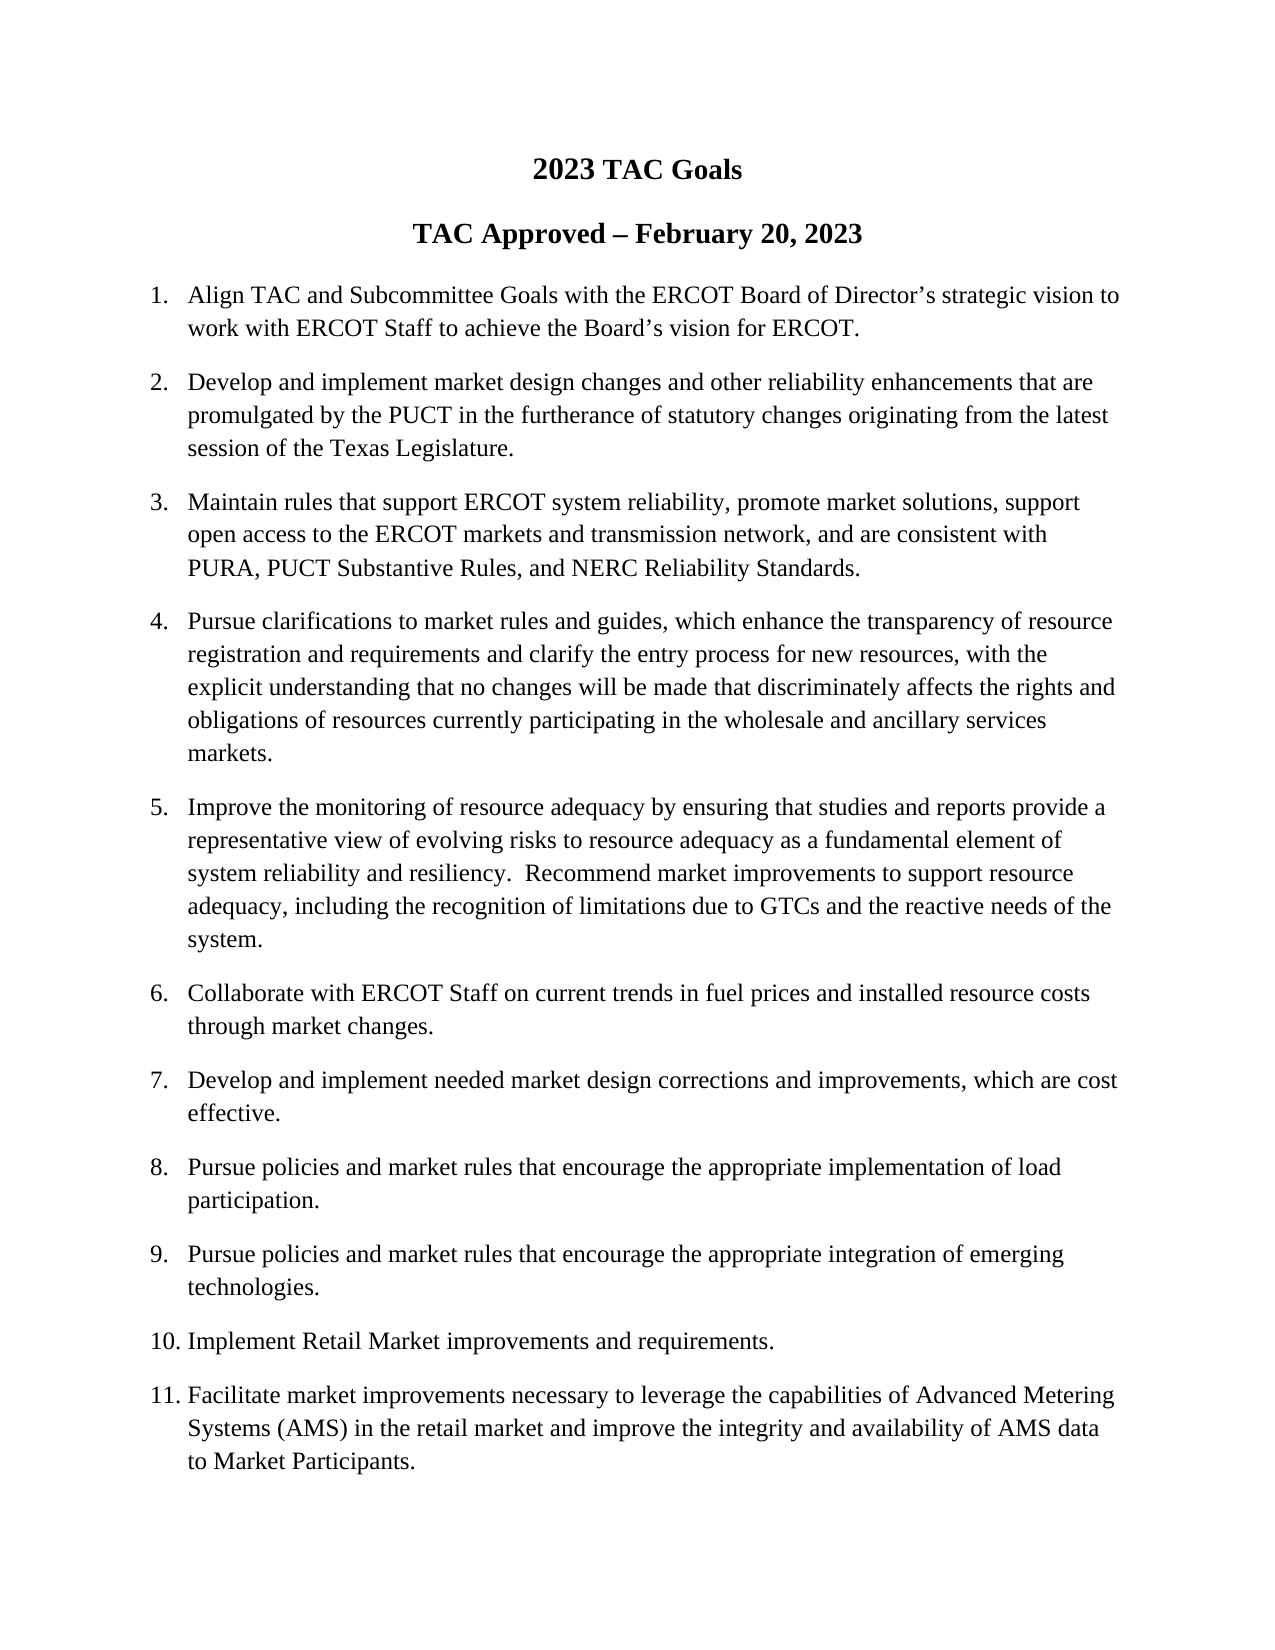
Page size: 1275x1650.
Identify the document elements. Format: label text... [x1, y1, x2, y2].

text 2023 TAC Goals [150, 150, 1125, 186]
list Pursue policies and market rules that encourage the appropriate implementation of load participation. [150, 1152, 1125, 1214]
text TAC Approved – February 20, 2023 [150, 216, 1125, 250]
list Improve the monitoring of resource adequacy by ensuring that studies and reports provide a representative view of evolving risks to resource adequacy as a fundamental element of system reliability and resiliency. Recommend market improvements to support resource adequacy, including the recognition of limitations due to GTCs and the reactive needs of the system. [150, 792, 1125, 953]
list Maintain rules that support ERCOT system reliability, promote market solutions, support open access to the ERCOT markets and transmission network, and are consistent with PURA, PUCT Substantive Rules, and NERC Reliability Standards. [150, 487, 1125, 581]
list Align TAC and Subcommittee Goals with the ERCOT Board of Director’s strategic vision to work with ERCOT Staff to achieve the Board’s vision for ERCOT. [150, 280, 1125, 342]
list Facilitate market improvements necessary to leverage the capabilities of Advanced Metering Systems (AMS) in the retail market and improve the integrity and availability of AMS data to Market Participants. [150, 1380, 1125, 1474]
list Collaborate with ERCOT Staff on current trends in fuel prices and installed resource costs through market changes. [150, 978, 1125, 1040]
list Pursue policies and market rules that encourage the appropriate integration of emerging technologies. [150, 1239, 1125, 1301]
list Implement Retail Market improvements and requirements. [150, 1326, 1125, 1354]
list Develop and implement market design changes and other reliability enhancements that are promulgated by the PUCT in the furtherance of statutory changes originating from the latest session of the Texas Legislature. [150, 367, 1125, 461]
list Develop and implement needed market design corrections and improvements, which are cost effective. [150, 1065, 1125, 1127]
list Pursue clarifications to market rules and guides, which enhance the transparency of resource registration and requirements and clarify the entry process for new resources, with the explicit understanding that no changes will be made that discriminately affects the rights and obligations of resources currently participating in the wholesale and ancillary services markets. [150, 606, 1125, 767]
